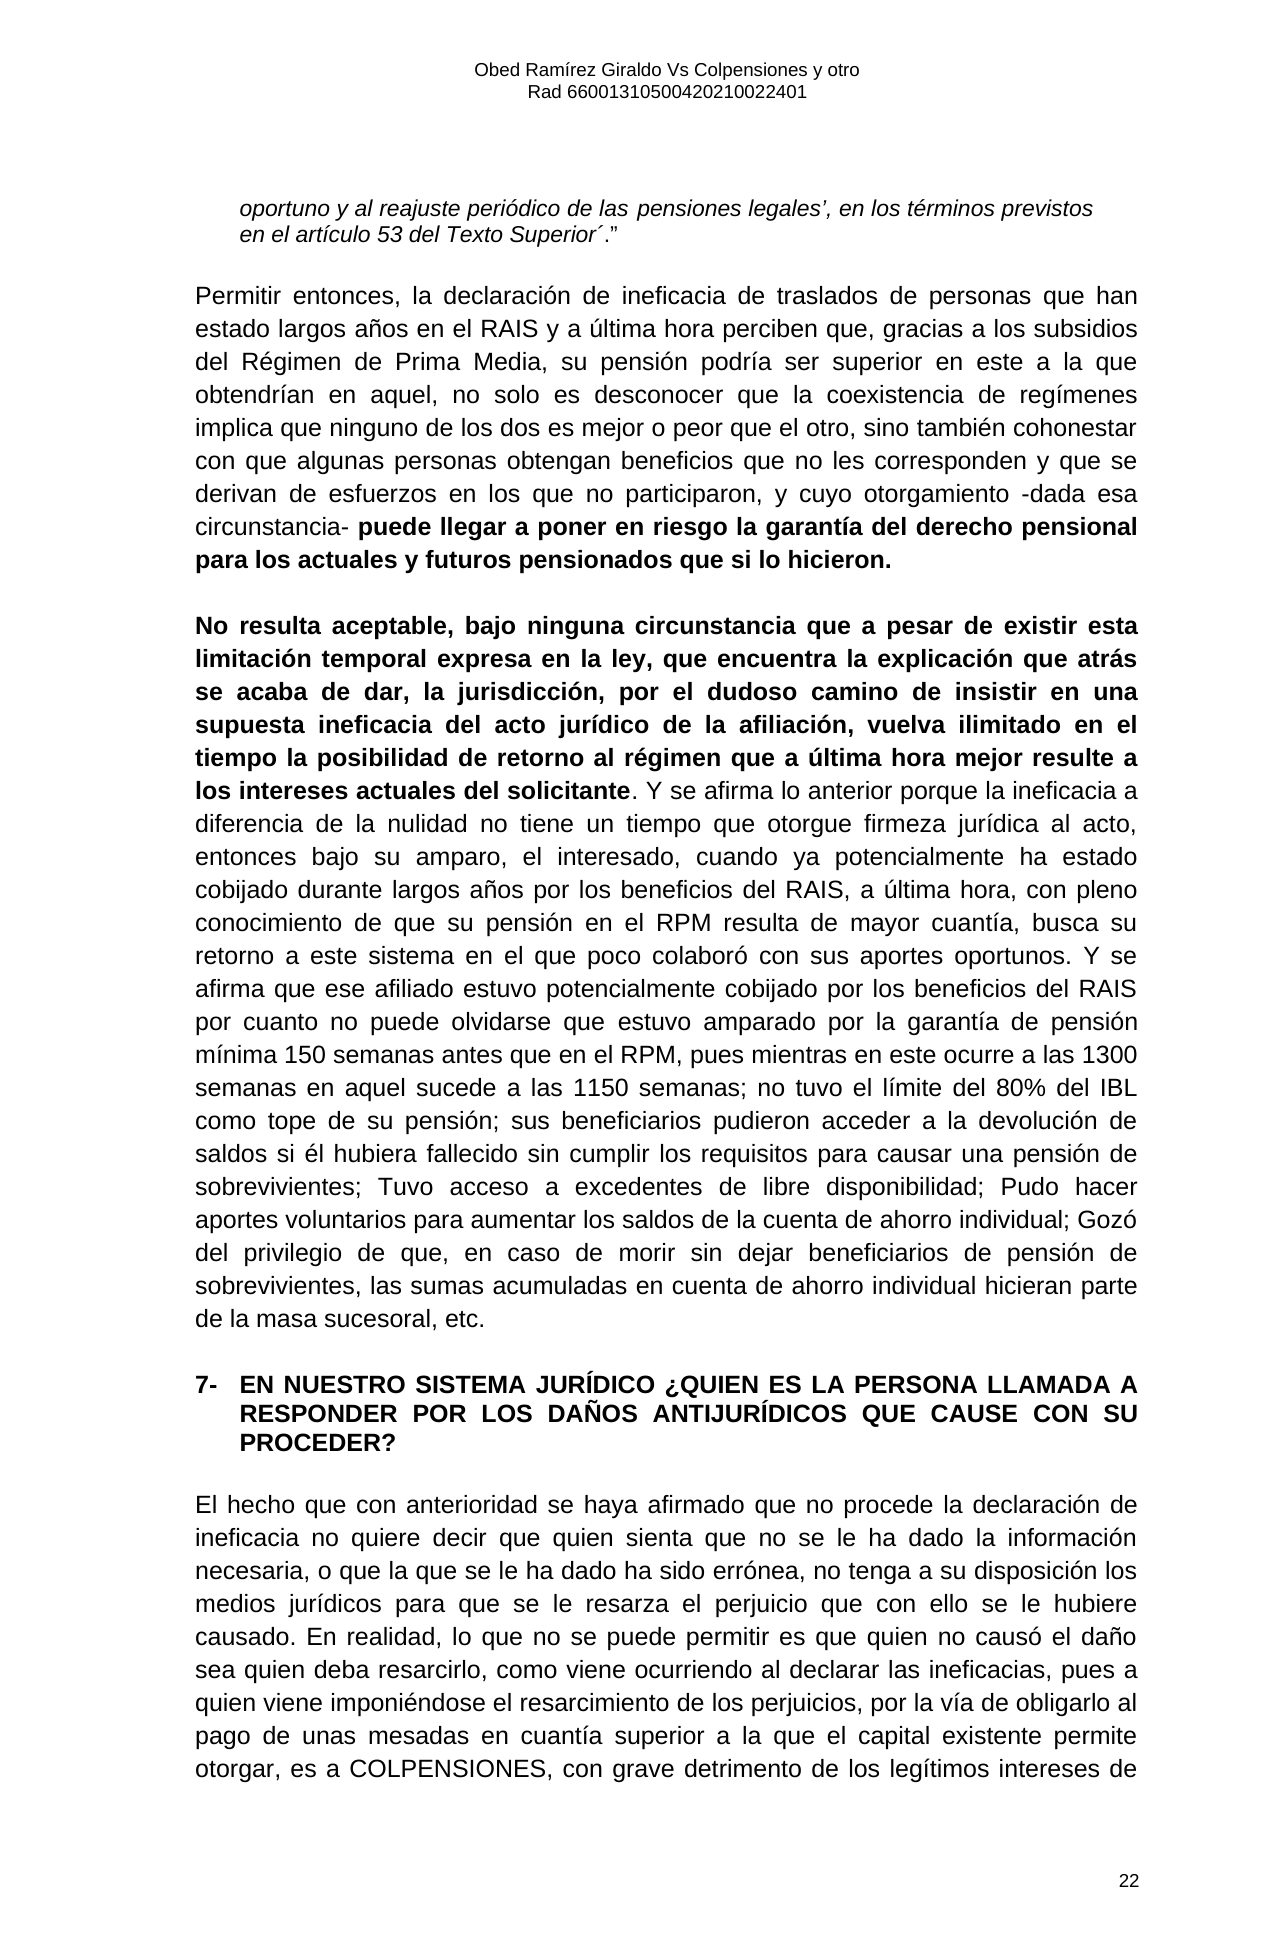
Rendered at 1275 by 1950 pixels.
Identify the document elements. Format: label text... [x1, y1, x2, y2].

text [195, 1489, 1139, 1782]
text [239, 195, 1095, 248]
text Permitir entonces, la declaración de ineficacia de traslados de personas que han estado largos años en el RAIS y a última hora perciben que, gracias a los subsidios del Régimen de Prima Media, su pensión podría ser superior en este a la que obtendrían en aquel, no solo es desconocer que la coexistencia de regímenes implica que ninguno de los dos es mejor o peor que el otro, sino también cohonestar con que algunas personas obtengan beneficios que no les corresponden y que se derivan de esfuerzos en los que no participaron, y cuyo otorgamiento -dada esa circunstancia- puede llegar a poner en riesgo la garantía del derecho pensional para los actuales y futuros pensionados que si lo hicieron. [195, 281, 1139, 573]
list EN NUESTRO SISTEMA JURÍDICO ¿QUIEN ES LA PERSONA LLAMADA A RESPONDER POR LOS DAÑOS ANTIJURÍDICOS QUE CAUSE CON SU PROCEDER? [195, 1370, 1139, 1457]
text No resulta aceptable, bajo ninguna circunstancia que a pesar de existir esta limitación temporal expresa en la ley, que encuentra la explicación que atrás se acaba de dar, la jurisdicción, por el dudoso camino de insistir en una supuesta ineficacia del acto jurídico de la afiliación, vuelva ilimitado en el tiempo la posibilidad de retorno al régimen que a última hora mejor resulte a los intereses actuales del solicitante. Y se afirma lo anterior porque la ineficacia a diferencia de la nulidad no tiene un tiempo que otorgue firmeza jurídica al acto, entonces bajo su amparo, el interesado, cuando ya potencialmente ha estado cobijado durante largos años por los beneficios del RAIS, a última hora, con pleno conocimiento de que su pensión en el RPM resulta de mayor cuantía, busca su retorno a este sistema en el que poco colaboró con sus aportes oportunos. Y se afirma que ese afiliado estuvo potencialmente cobijado por los beneficios del RAIS por cuanto no puede olvidarse que estuvo amparado por la garantía de pensión mínima 150 semanas antes que en el RPM, pues mientras en este ocurre a las 1300 semanas en aquel sucede a las 1150 semanas; no tuvo el límite del 80% del IBL como tope de su pensión; sus beneficiarios pudieron acceder a la devolución de saldos si él hubiera fallecido sin cumplir los requisitos para causar una pensión de sobrevivientes; Tuvo acceso a excedentes de libre disponibilidad; Pudo hacer aportes voluntarios para aumentar los saldos de la cuenta de ahorro individual; Gozó del privilegio de que, en caso de morir sin dejar beneficiarios de pensión de sobrevivientes, las sumas acumuladas en cuenta de ahorro individual hicieran parte de la masa sucesoral, etc. [195, 611, 1139, 1333]
